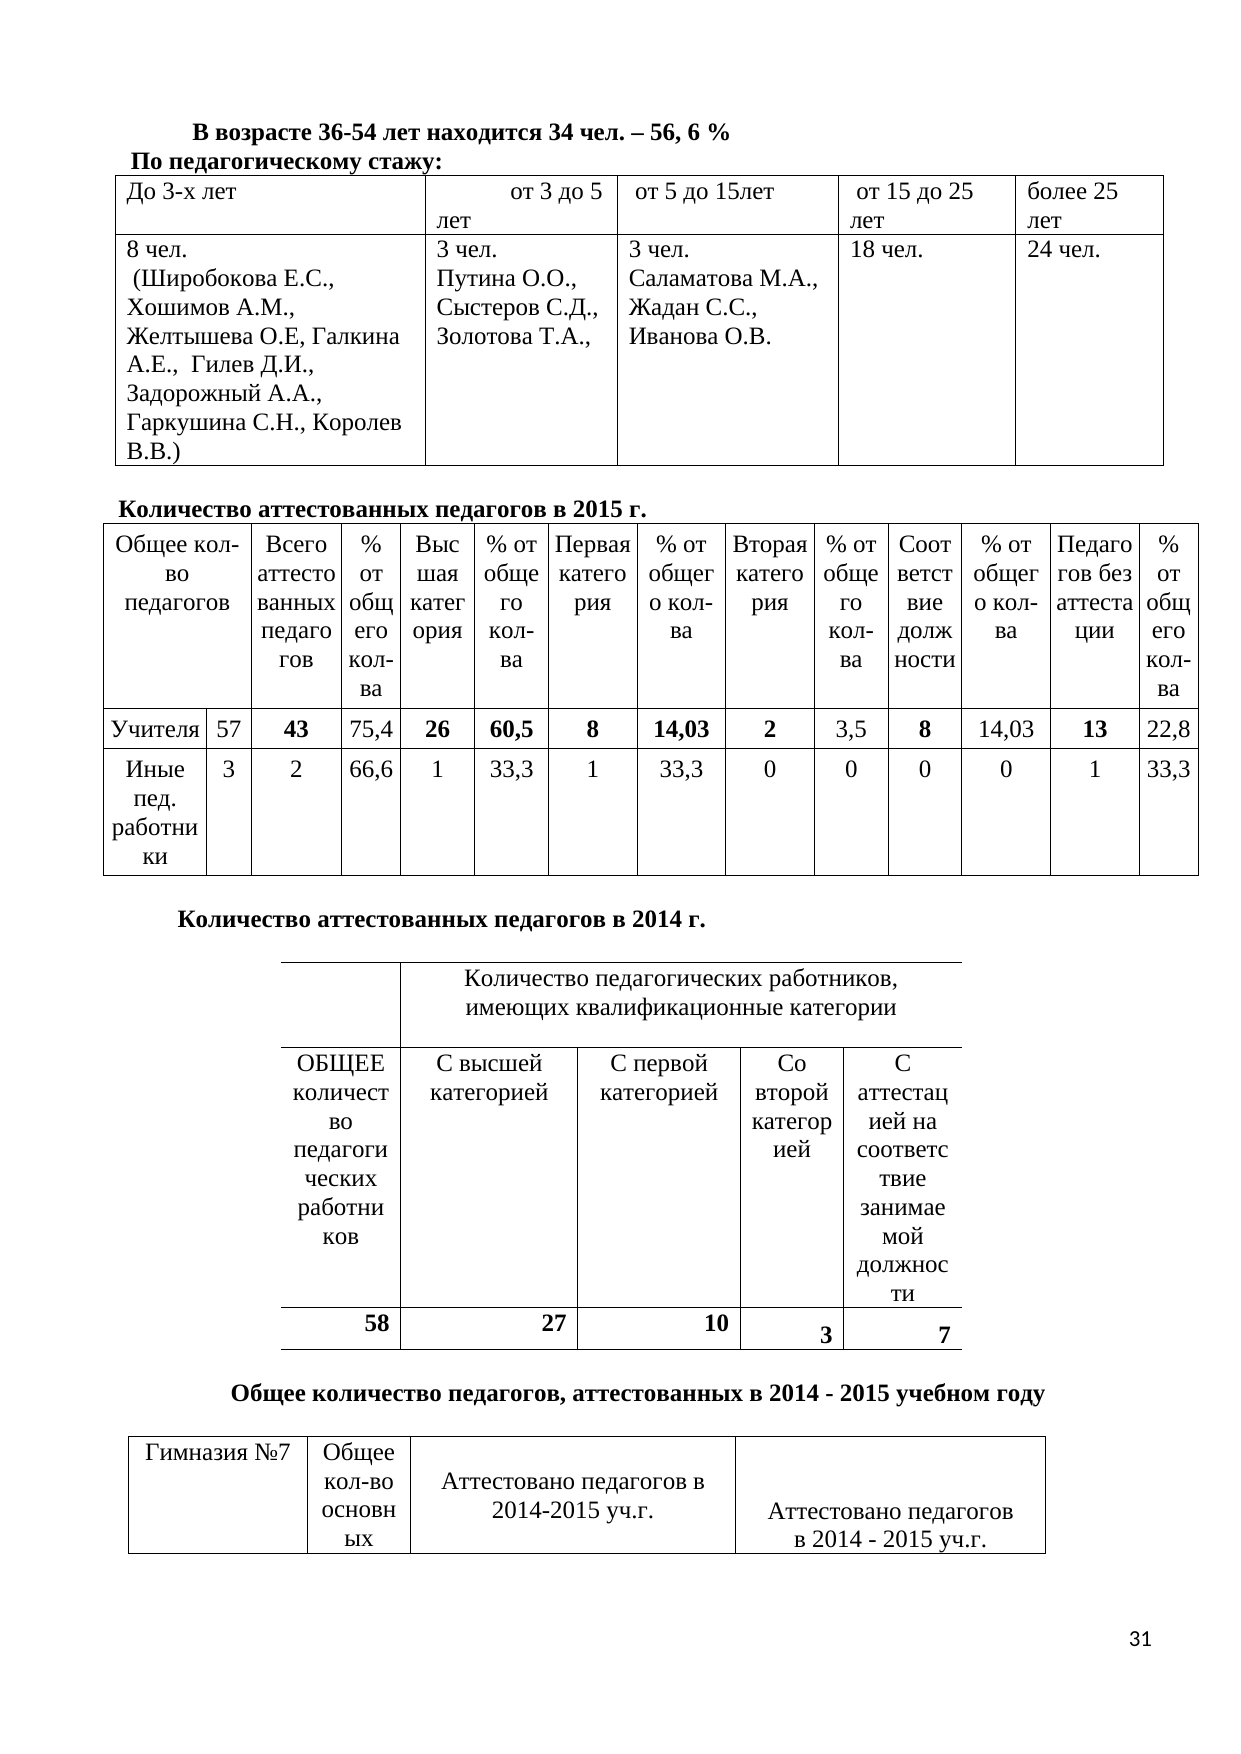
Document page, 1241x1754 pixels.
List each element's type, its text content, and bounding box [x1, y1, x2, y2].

text Количество аттестованных педагогов в 2015 г. [118, 494, 1152, 523]
table_header % от общего кол-ва [962, 524, 1050, 707]
table_header Соответствие должности [889, 524, 961, 707]
table_cell 0 [815, 749, 888, 875]
table_header Гимназия №7 [129, 1437, 307, 1553]
table_header Высшая категория [401, 524, 474, 707]
table_cell 66,6 [342, 749, 400, 875]
table_cell 0 [726, 749, 814, 875]
table_cell С аттестацией на соответствие занимаемой должности [844, 1048, 962, 1307]
table_header % от общего кол-ва [815, 524, 888, 707]
table_header Аттестовано педагогов в 2014-2015 уч.г. [411, 1437, 735, 1553]
table_header Количество педагогических работников, имеющих квалификационные категории [401, 963, 962, 1047]
table_cell ОБЩЕЕ количество педагогических работников [281, 1048, 400, 1307]
table_cell С высшей категорией [401, 1048, 577, 1307]
table_header более 25 лет [1016, 176, 1163, 233]
table_header % от общего кол-ва [342, 524, 400, 707]
table_cell 14,03 [962, 709, 1050, 748]
table_header % от общего кол-ва [1140, 524, 1198, 707]
table_cell 3 чел. Путина О.О., Сыстеров С.Д., Золотова Т.А., [426, 235, 617, 464]
table_cell 8 [889, 709, 961, 748]
table_cell 75,4 [342, 709, 400, 748]
table_cell 1 [1051, 749, 1139, 875]
table_cell 22,8 [1140, 709, 1198, 748]
table_header Педагогов без аттестации [1051, 524, 1139, 707]
table_cell 18 чел. [839, 235, 1015, 464]
table_header Аттестовано педагогов в 2014 - 2015 уч.г. [736, 1437, 1045, 1553]
table_cell Иные пед. работники [104, 749, 206, 875]
table_header % от общего кол-ва [638, 524, 725, 707]
text В возрасте 36-54 лет находится 34 чел. – 56, 6 % [118, 117, 1152, 146]
table_cell 3 [207, 749, 251, 875]
table_cell 8 [549, 709, 637, 748]
table_cell 1 [401, 749, 474, 875]
table_header Первая категория [549, 524, 637, 707]
text Общее количество педагогов, аттестованных в 2014 - 2015 учебном году [118, 1378, 1152, 1407]
table_cell 58 [281, 1308, 400, 1349]
text По педагогическому стажу: [118, 146, 1152, 175]
table_cell 3 [741, 1308, 843, 1349]
table_header от 5 до 15лет [618, 176, 838, 233]
table_header Всего аттестованных педагогов [252, 524, 341, 707]
table_cell 14,03 [638, 709, 725, 748]
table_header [308, 1437, 410, 1553]
table_cell С первой категорией [578, 1048, 740, 1307]
table_cell 7 [844, 1308, 962, 1349]
table_header от 15 до 25 лет [839, 176, 1015, 233]
table_cell 33,3 [1140, 749, 1198, 875]
table_cell 60,5 [475, 709, 548, 748]
table_cell 26 [401, 709, 474, 748]
table_cell 3,5 [815, 709, 888, 748]
table_cell 0 [962, 749, 1050, 875]
table_cell 10 [578, 1308, 740, 1349]
table_header от 3 до 5 лет [426, 176, 617, 233]
table_cell 24 чел. [1016, 235, 1163, 464]
table_header Вторая категория [726, 524, 814, 707]
table_cell 2 [726, 709, 814, 748]
table_cell 57 [207, 709, 251, 748]
table_cell 3 чел. Саламатова М.А., Жадан С.С., Иванова О.В. [618, 235, 838, 464]
table_header До 3-х лет [116, 176, 425, 233]
text Количество аттестованных педагогов в 2014 г. [177, 904, 1152, 933]
table_header [281, 963, 400, 1047]
table_cell 33,3 [475, 749, 548, 875]
table_cell Со второй категорией [741, 1048, 843, 1307]
table_header Общее кол-во педагогов [104, 524, 251, 707]
table_cell 27 [401, 1308, 577, 1349]
table_cell 33,3 [638, 749, 725, 875]
table_cell Учителя [104, 709, 206, 748]
table_cell 2 [252, 749, 341, 875]
table_cell 1 [549, 749, 637, 875]
table_cell 13 [1051, 709, 1139, 748]
table_cell 0 [889, 749, 961, 875]
table_header % от общего кол-ва [475, 524, 548, 707]
table_cell 8 чел. (Широбокова Е.С., Хошимов А.М., Желтышева О.Е, Галкина А.Е., Гилев Д.И., Задорожный А.А., Гаркушина С.Н., Королев В.В.) [116, 235, 425, 464]
table_cell 43 [252, 709, 341, 748]
